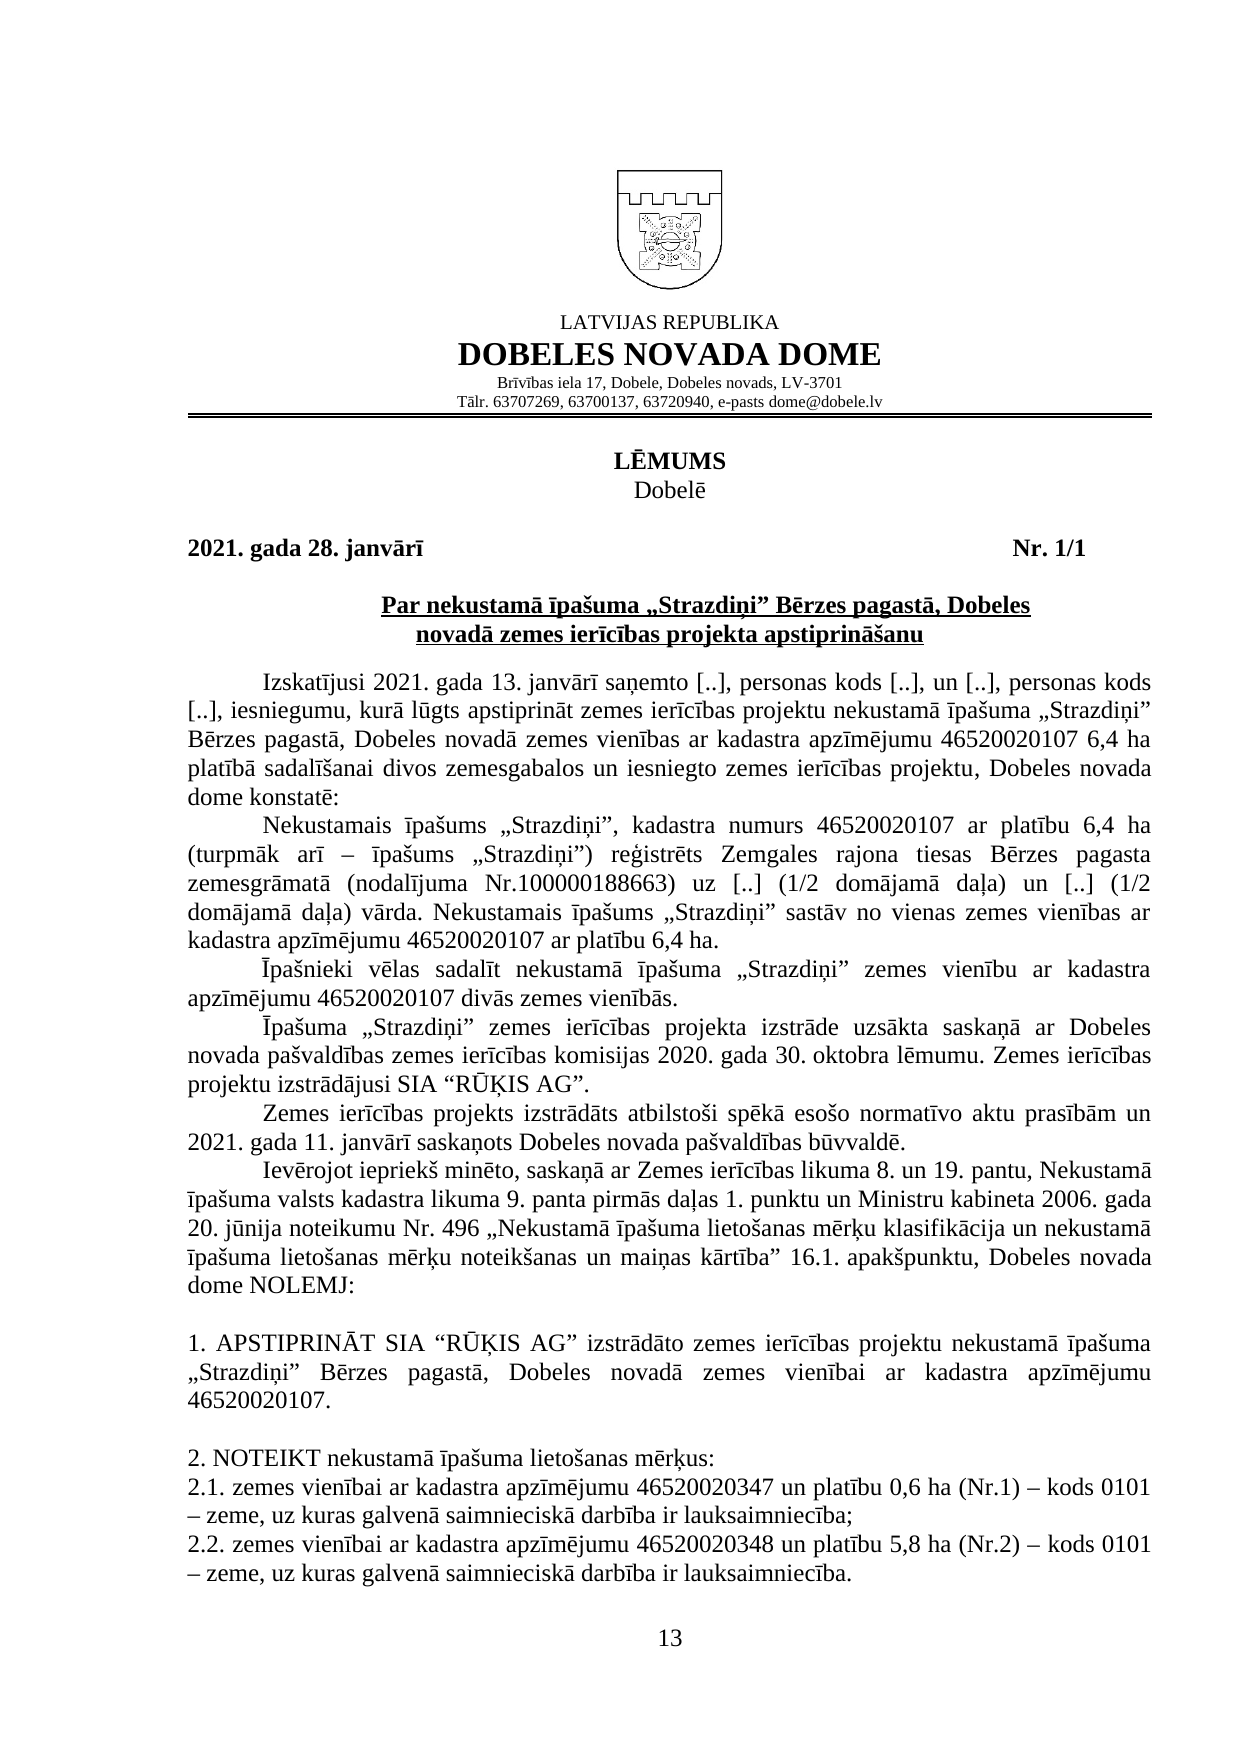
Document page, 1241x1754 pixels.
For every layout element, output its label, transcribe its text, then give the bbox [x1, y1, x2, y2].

text LĒMUMS [187, 446, 1152, 475]
text LATVIJAS REPUBLIKA [187, 310, 1152, 334]
text 2. NOTEIKT nekustamā īpašuma lietošanas mērķus: [187, 1443, 1152, 1472]
text Ievērojot iepriekš minēto, saskaņā ar Zemes ierīcības likuma 8. un 19. pantu, Nekustamā īpašuma valsts kadastra likuma 9. panta pirmās daļas 1. punktu un Ministru kabineta 2006. gada 20. jūnija noteikumu Nr. 496 „Nekustamā īpašuma lietošanas mērķu klasifikācija un nekustamā īpašuma lietošanas mērķu noteikšanas un maiņas kārtība” 16.1. apakšpunktu, Dobeles novada dome NOLEMJ: [187, 1155, 1152, 1299]
text Dobelē [187, 475, 1152, 504]
text 2.1. zemes vienībai ar kadastra apzīmējumu 46520020347 un platību 0,6 ha (Nr.1) – kods 0101 – zeme, uz kuras galvenā saimnieciskā darbība ir lauksaimniecība; [187, 1472, 1152, 1529]
text novadā zemes ierīcības projekta apstiprināšanu [187, 619, 1152, 648]
text Īpašuma „Strazdiņi” zemes ierīcības projekta izstrāde uzsākta saskaņā ar Dobeles novada pašvaldības zemes ierīcības komisijas 2020. gada 30. oktobra lēmumu. Zemes ierīcības projektu izstrādājusi SIA “RŪĶIS AG”. [187, 1012, 1152, 1098]
picture [613, 167, 726, 292]
text 1. APSTIPRINĀT SIA “RŪĶIS AG” izstrādāto zemes ierīcības projektu nekustamā īpašuma „Strazdiņi” Bērzes pagastā, Dobeles novadā zemes vienībai ar kadastra apzīmējumu 46520020107. [187, 1328, 1152, 1414]
text Zemes ierīcības projekts izstrādāts atbilstoši spēkā esošo normatīvo aktu prasībām un 2021. gada 11. janvārī saskaņots Dobeles novada pašvaldības būvvaldē. [187, 1098, 1152, 1155]
text DOBELES NOVADA DOME [187, 334, 1152, 373]
text Par nekustamā īpašuma „Strazdiņi” Bērzes pagastā, Dobeles [187, 590, 1224, 619]
text Izskatījusi 2021. gada 13. janvārī saņemto [..], personas kods [..], un [..], personas kods [..], iesniegumu, kurā lūgts apstiprināt zemes ierīcības projektu nekustamā īpašuma „Strazdiņi” Bērzes pagastā, Dobeles novadā zemes vienības ar kadastra apzīmējumu 46520020107 6,4 ha platībā sadalīšanai divos zemesgabalos un iesniegto zemes ierīcības projektu, Dobeles novada dome konstatē: [187, 667, 1152, 810]
text 2.2. zemes vienībai ar kadastra apzīmējumu 46520020348 un platību 5,8 ha (Nr.2) – kods 0101 – zeme, uz kuras galvenā saimnieciskā darbība ir lauksaimniecība. [187, 1529, 1152, 1587]
text Brīvības iela 17, Dobele, Dobeles novads, LV-3701 [187, 373, 1152, 392]
text Īpašnieki vēlas sadalīt nekustamā īpašuma „Strazdiņi” zemes vienību ar kadastra apzīmējumu 46520020107 divās zemes vienībās. [187, 954, 1152, 1012]
text 2021. gada 28. janvārī Nr. 1/1 [187, 533, 1152, 561]
text Nekustamais īpašums „Strazdiņi”, kadastra numurs 46520020107 ar platību 6,4 ha (turpmāk arī – īpašums „Strazdiņi”) reģistrēts Zemgales rajona tiesas Bērzes pagasta zemesgrāmatā (nodalījuma Nr.100000188663) uz [..] (1/2 domājamā daļa) un [..] (1/2 domājamā daļa) vārda. Nekustamais īpašums „Strazdiņi” sastāv no vienas zemes vienības ar kadastra apzīmējumu 46520020107 ar platību 6,4 ha. [187, 810, 1152, 954]
text Tālr. 63707269, 63700137, 63720940, e-pasts dome@dobele.lv [187, 392, 1152, 418]
